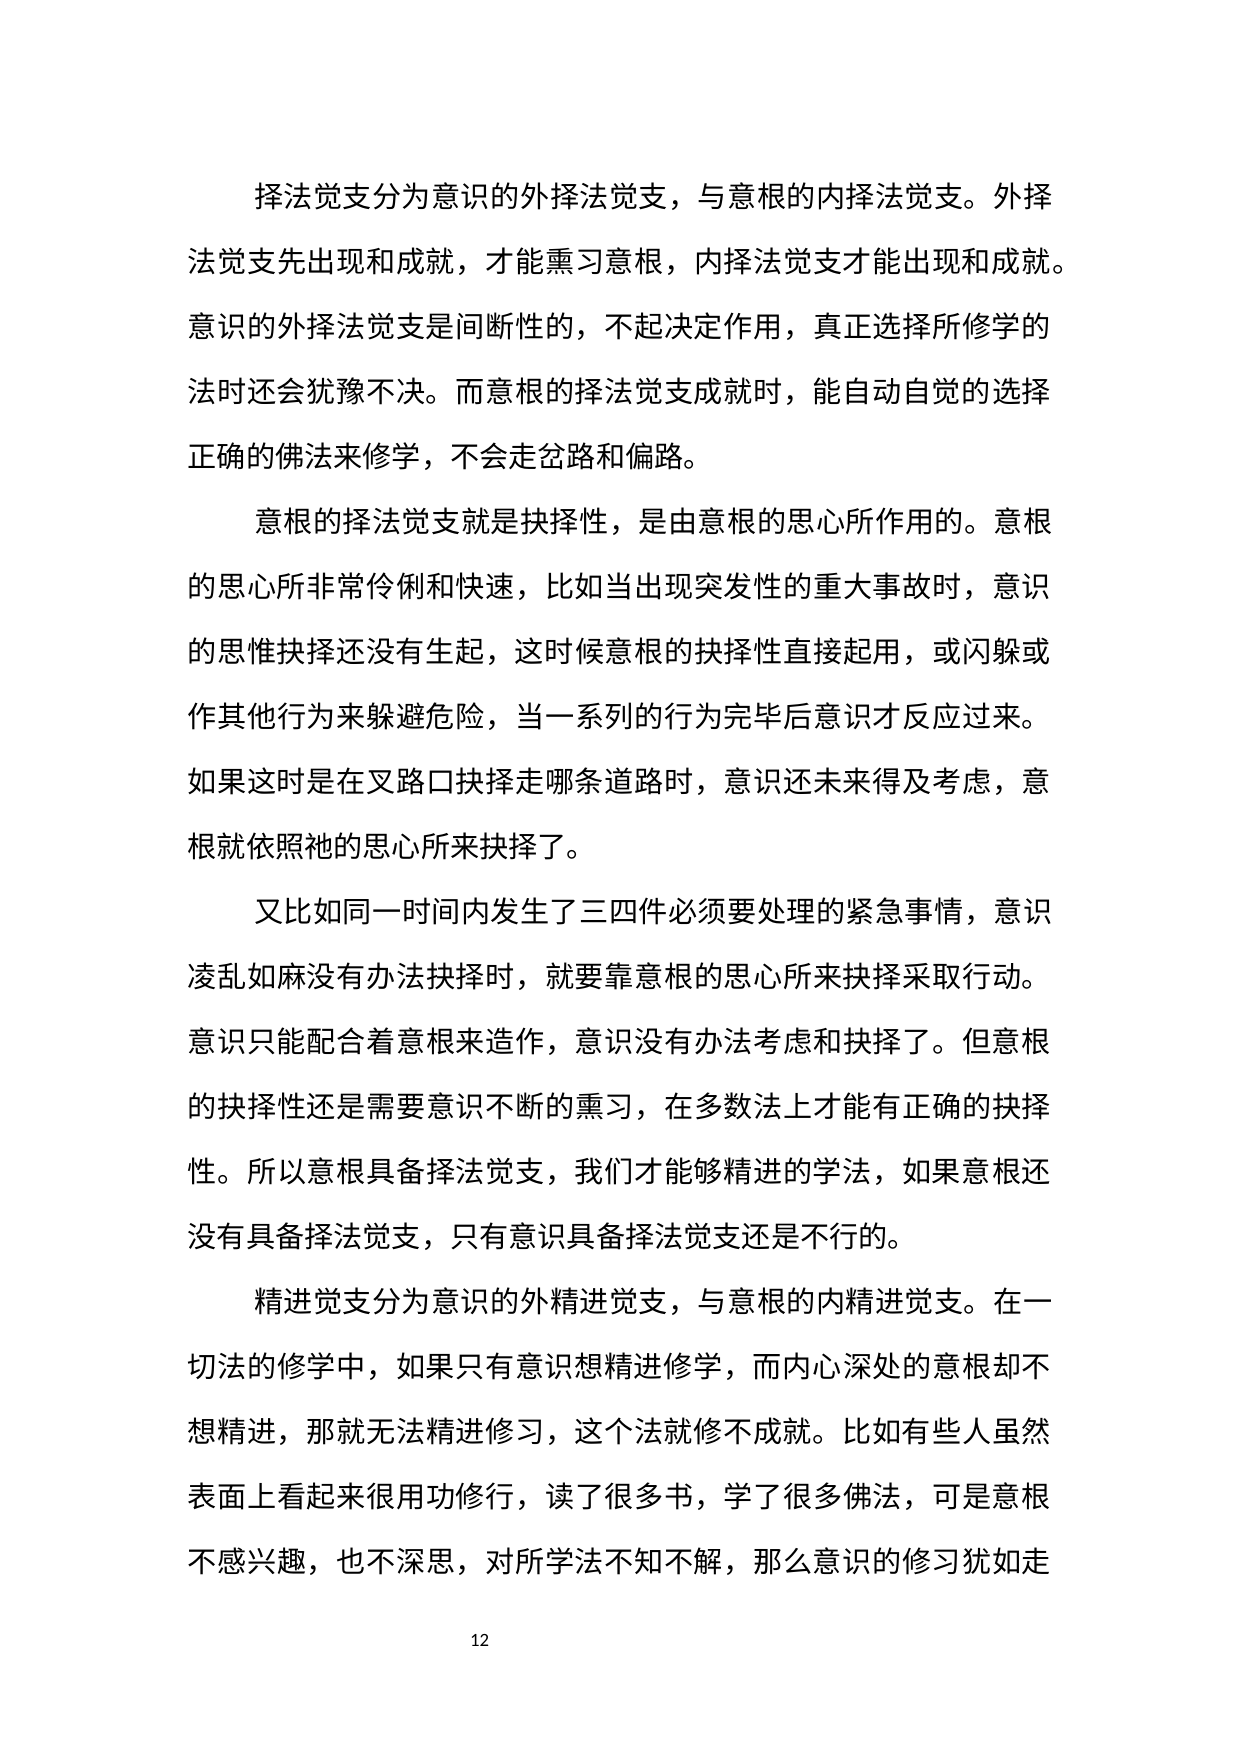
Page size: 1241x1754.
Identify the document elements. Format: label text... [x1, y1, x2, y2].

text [187, 1267, 1053, 1592]
text 又比如同一时间内发生了三四件必须要处理的紧急事情，意识凌乱如麻没有办法抉择时，就要靠意根的思心所来抉择采取行动。意识只能配合着意根来造作，意识没有办法考虑和抉择了。但意根的抉择性还是需要意识不断的熏习，在多数法上才能有正确的抉择性。所以意根具备择法觉支，我们才能够精进的学法，如果意根还没有具备择法觉支，只有意识具备择法觉支还是不行的。 [187, 877, 1053, 1267]
text 择法觉支分为意识的外择法觉支，与意根的内择法觉支。外择法觉支先出现和成就，才能熏习意根，内择法觉支才能出现和成就。意识的外择法觉支是间断性的，不起决定作用，真正选择所修学的法时还会犹豫不决。而意根的择法觉支成就时，能自动自觉的选择正确的佛法来修学，不会走岔路和偏路。 [187, 162, 1053, 487]
text 意根的择法觉支就是抉择性，是由意根的思心所作用的。意根的思心所非常伶俐和快速，比如当出现突发性的重大事故时，意识的思惟抉择还没有生起，这时候意根的抉择性直接起用，或闪躲或作其他行为来躲避危险，当一系列的行为完毕后意识才反应过来。如果这时是在叉路口抉择走哪条道路时，意识还未来得及考虑，意根就依照祂的思心所来抉择了。 [187, 487, 1053, 877]
